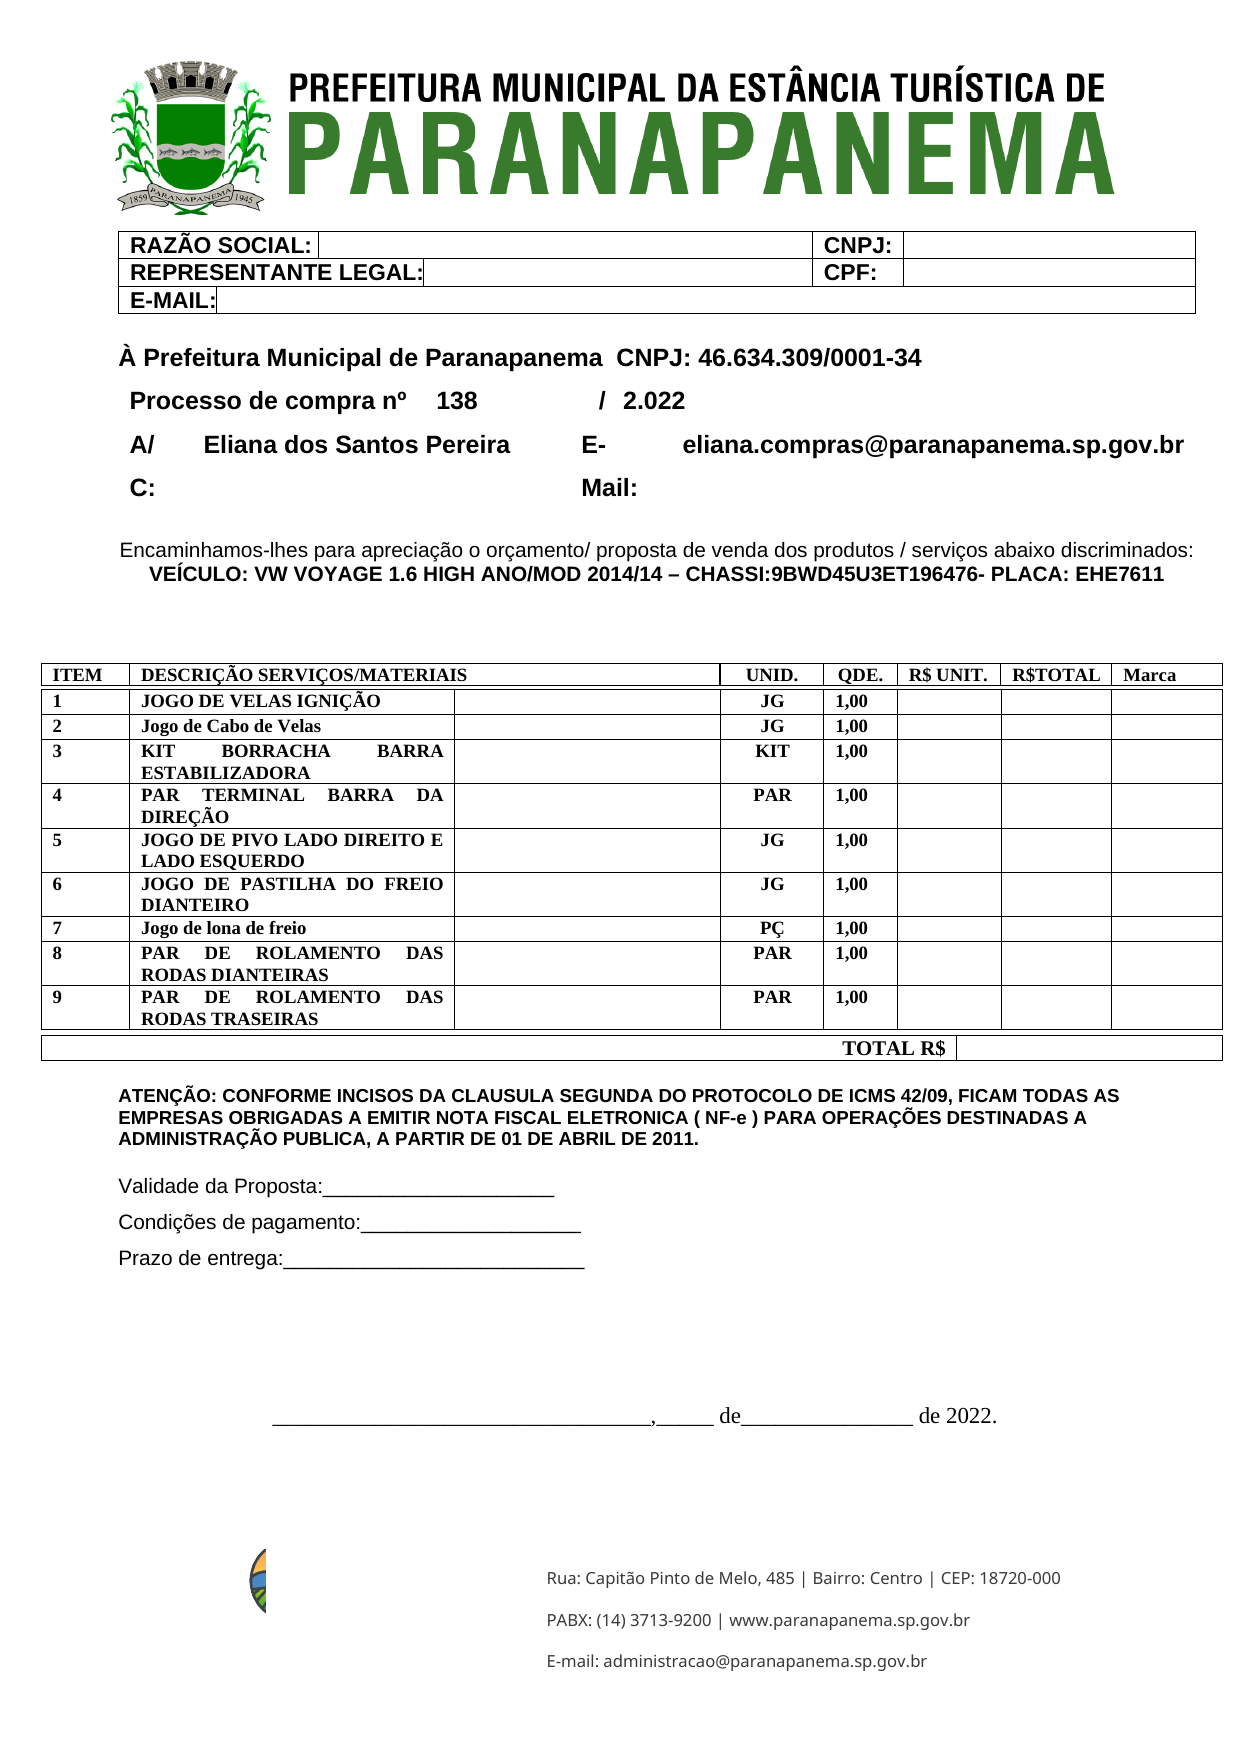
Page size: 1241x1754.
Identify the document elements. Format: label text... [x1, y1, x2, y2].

table_cell 1,00 [824, 740, 897, 783]
table_cell [217, 287, 1195, 313]
table_cell [1112, 986, 1222, 1029]
table_header TOTAL R$ [42, 1036, 956, 1060]
table_header eliana.compras@paranapanema.sp.gov.br [671, 430, 1196, 514]
table_cell 8 [42, 942, 129, 985]
table_cell PAR [721, 986, 823, 1029]
table_cell PAR TERMINAL BARRA DA DIREÇÃO [130, 784, 454, 827]
table_header R$TOTAL [1001, 664, 1111, 685]
table_cell [1002, 942, 1111, 985]
table_cell PAR DE ROLAMENTO DAS RODAS TRASEIRAS [130, 986, 454, 1029]
table_cell 1,00 [824, 986, 897, 1029]
table_cell 3 [42, 740, 129, 783]
table_cell [1112, 740, 1222, 783]
table_cell [455, 873, 720, 916]
table_header DESCRIÇÃO SERVIÇOS/MATERIAIS [130, 664, 719, 685]
table_header Processo de compra nº [118, 386, 425, 427]
table_cell PAR [721, 942, 823, 985]
table_header QDE. [824, 664, 897, 685]
table_cell KIT BORRACHA BARRA ESTABILIZADORA [130, 740, 454, 783]
table_header [455, 690, 720, 714]
table_header CNPJ: [813, 232, 903, 258]
table_cell JG [721, 829, 823, 872]
table_cell PAR DE ROLAMENTO DAS RODAS DIANTEIRAS [130, 942, 454, 985]
table_cell Jogo de lona de freio [130, 917, 454, 941]
table_header R$ UNIT. [898, 664, 1000, 685]
table_cell [1112, 942, 1222, 985]
table_header [904, 232, 1195, 258]
table_cell [1002, 873, 1111, 916]
table_header [1112, 690, 1222, 714]
table_cell [898, 917, 1001, 941]
table_cell PAR [721, 784, 823, 827]
table_header E-Mail: [570, 430, 671, 514]
table_cell 2 [42, 715, 129, 739]
table_cell [898, 942, 1001, 985]
table_cell KIT [721, 740, 823, 783]
table_header ITEM [42, 664, 129, 685]
table_cell [455, 986, 720, 1029]
table_cell 5 [42, 829, 129, 872]
table_header Eliana dos Santos Pereira [192, 430, 570, 514]
table_cell [1002, 986, 1111, 1029]
text _________________________________,_____ de_______________ de 2022. [118, 1402, 1240, 1428]
table_cell [455, 784, 720, 827]
table_cell [1112, 873, 1222, 916]
picture [89, 24, 1129, 238]
table_cell 1,00 [824, 715, 897, 739]
table_cell 1,00 [824, 917, 897, 941]
text ATENÇÃO: CONFORME INCISOS DA CLAUSULA SEGUNDA DO PROTOCOLO DE ICMS 42/09, FICAM TODAS AS EMPRESAS OBRIGADAS A EMITIR NOTA FISCAL ELETRONICA ( NF-e ) PARA OPERAÇÕES DESTINADAS A ADMINISTRAÇÃO PUBLICA, A PARTIR DE 01 DE ABRIL DE 2011. [118, 1085, 1196, 1149]
table_header 138 [425, 386, 587, 427]
table_cell [455, 715, 720, 739]
table_cell E-MAIL: [119, 287, 216, 313]
table_cell [1002, 740, 1111, 783]
text À Prefeitura Municipal de Paranapanema CNPJ: 46.634.309/0001-34 [118, 343, 1196, 372]
table_cell REPRESENTANTE LEGAL: [119, 259, 423, 286]
table_cell [1002, 829, 1111, 872]
table_cell JOGO DE PASTILHA DO FREIO DIANTEIRO [130, 873, 454, 916]
table_cell 7 [42, 917, 129, 941]
text Condições de pagamento:___________________ [118, 1209, 1196, 1233]
table_cell JOGO DE PIVO LADO DIREITO E LADO ESQUERDO [130, 829, 454, 872]
table_cell [1112, 829, 1222, 872]
table_cell JG [721, 873, 823, 916]
table_cell [898, 715, 1001, 739]
table_cell 6 [42, 873, 129, 916]
table_header RAZÃO SOCIAL: [119, 232, 318, 258]
table_cell [455, 942, 720, 985]
table_cell [898, 740, 1001, 783]
table_cell 1,00 [824, 942, 897, 985]
table_cell 9 [42, 986, 129, 1029]
text Prazo de entrega:__________________________ [118, 1245, 1196, 1269]
table_cell 1,00 [824, 784, 897, 827]
table_header JOGO DE VELAS IGNIÇÃO [130, 690, 454, 714]
table_cell [1112, 917, 1222, 941]
table_cell [898, 784, 1001, 827]
table_cell JG [721, 715, 823, 739]
table_header 1 [42, 690, 129, 714]
table_cell [455, 740, 720, 783]
table_cell 1,00 [824, 829, 897, 872]
table_header 1,00 [824, 690, 897, 714]
table_cell [898, 829, 1001, 872]
text Encaminhamos-lhes para apreciação o orçamento/ proposta de venda dos produtos / serviços abaixo discriminados: VEÍCULO: VW VOYAGE 1.6 HIGH ANO/MOD 2014/14 – CHASSI:9BWD45U3ET196476- PLACA: EHE7611 [118, 538, 1196, 586]
table_cell PÇ [721, 917, 823, 941]
table_cell [898, 873, 1001, 916]
table_header [898, 690, 1001, 714]
table_cell [455, 829, 720, 872]
table_header [319, 232, 812, 258]
table_header Marca [1112, 664, 1222, 685]
table_header / [587, 386, 612, 427]
table_header UNID. [721, 664, 823, 685]
table_cell [898, 986, 1001, 1029]
text Validade da Proposta:____________________ [118, 1173, 1196, 1197]
table_cell [455, 917, 720, 941]
table_header [1002, 690, 1111, 714]
table_header JG [721, 690, 823, 714]
table_cell [1002, 917, 1111, 941]
table_cell CPF: [813, 259, 903, 286]
table_cell Jogo de Cabo de Velas [130, 715, 454, 739]
table_cell [1002, 784, 1111, 827]
table_header 2.022 [612, 386, 1161, 427]
table_cell [1112, 715, 1222, 739]
picture [240, 1549, 266, 1626]
table_cell [904, 259, 1195, 286]
table_header [957, 1036, 1222, 1060]
table_header A/C: [118, 430, 192, 514]
table_cell [1002, 715, 1111, 739]
table_cell [424, 259, 812, 286]
table_cell 1,00 [824, 873, 897, 916]
table_cell 4 [42, 784, 129, 827]
table_cell [1112, 784, 1222, 827]
